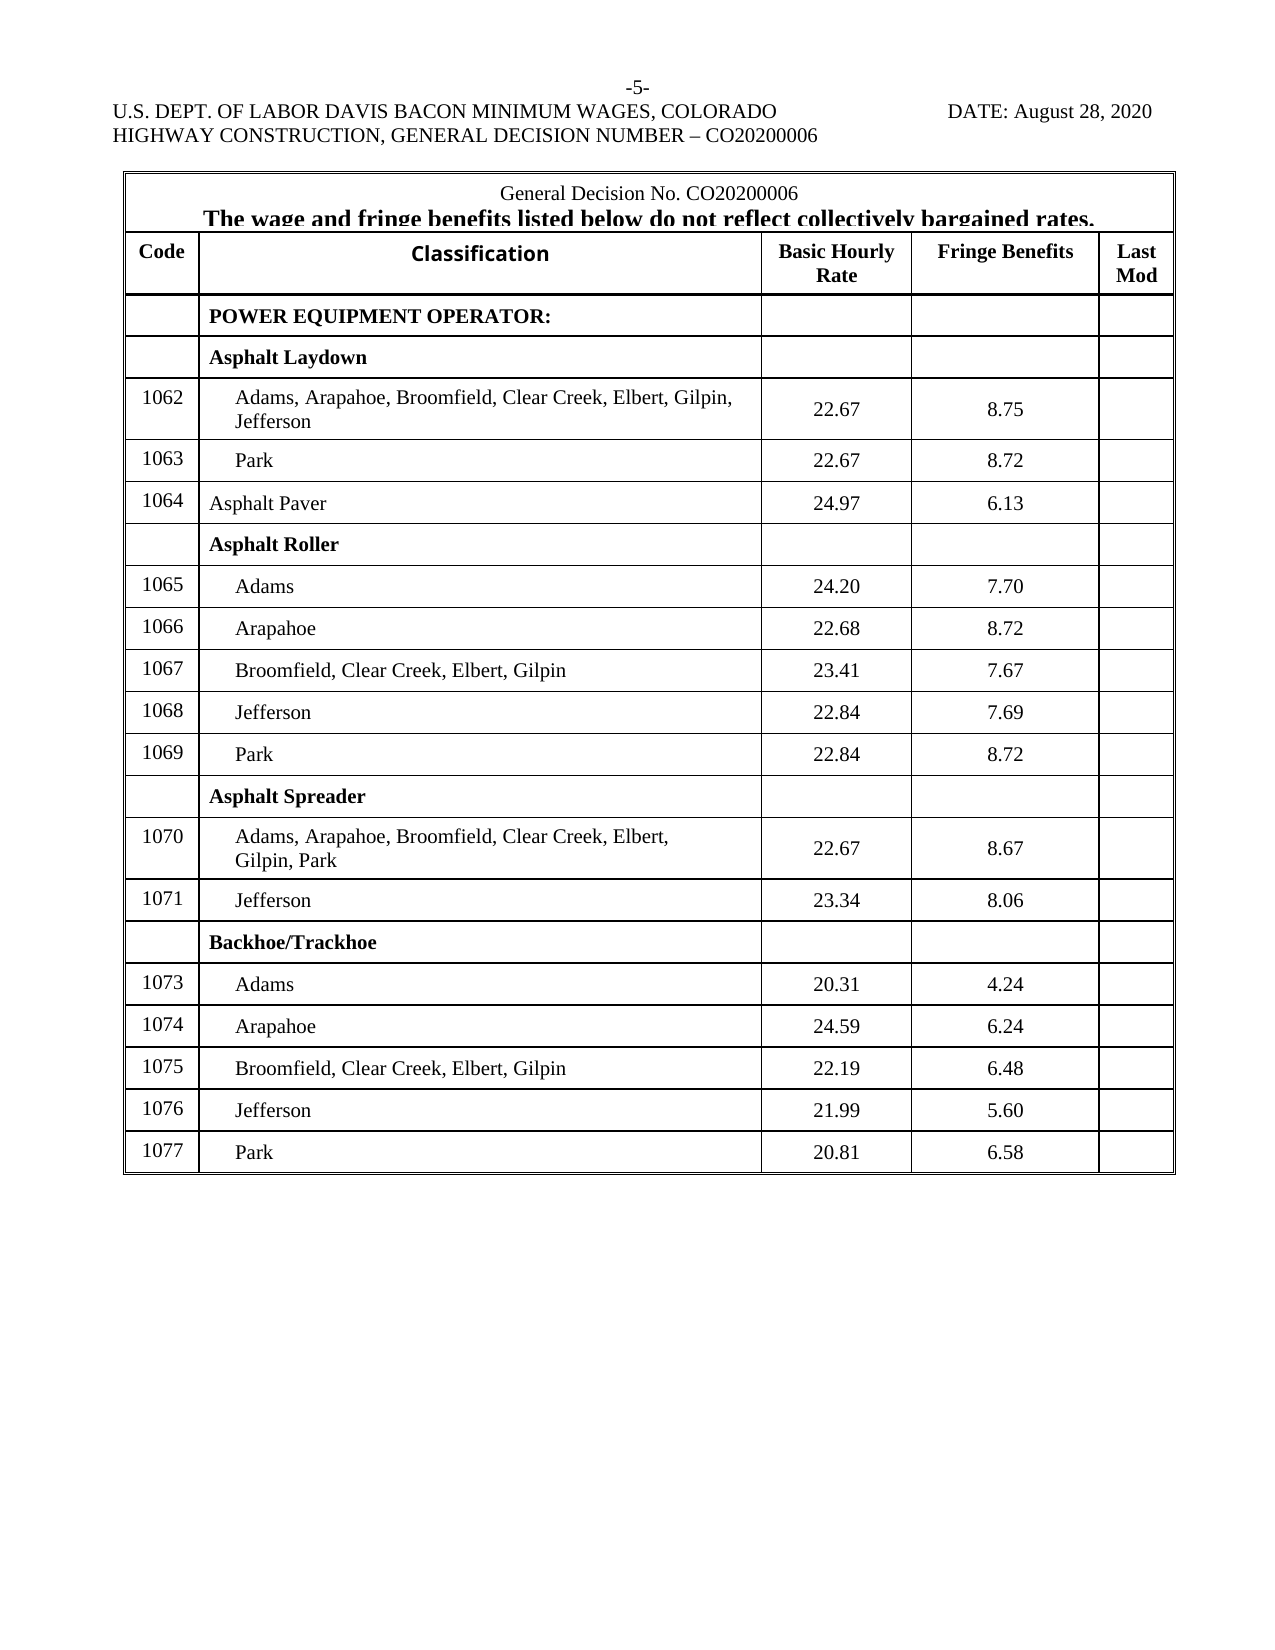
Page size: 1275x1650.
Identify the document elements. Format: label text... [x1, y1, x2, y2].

table_cell [1100, 650, 1173, 691]
table_cell [1100, 566, 1173, 607]
table_cell Asphalt Roller [200, 524, 761, 565]
table_cell [126, 922, 198, 962]
table_cell POWER EQUIPMENT OPERATOR: [200, 296, 761, 335]
table_cell Park [200, 440, 761, 481]
table_cell 22.67 [762, 818, 911, 878]
table_cell 24.59 [762, 1006, 911, 1046]
table_cell 6.24 [912, 1006, 1098, 1046]
table_cell [1100, 734, 1173, 774]
table_cell Code [126, 233, 198, 293]
table_cell 4.24 [912, 964, 1098, 1004]
table_cell 22.67 [762, 379, 911, 439]
table_cell Basic Hourly Rate [762, 233, 911, 293]
table_cell [126, 1048, 198, 1088]
table_cell 5.60 [912, 1090, 1098, 1130]
table_cell Broomfield, Clear Creek, Elbert, Gilpin [200, 650, 761, 691]
table_cell Asphalt Spreader [200, 776, 761, 817]
table_cell 23.34 [762, 880, 911, 920]
table_cell Arapahoe [200, 608, 761, 649]
table_cell 8.67 [912, 818, 1098, 878]
table_cell Adams, Arapahoe, Broomfield, Clear Creek, Elbert, Gilpin, Park [200, 818, 761, 878]
table_cell Park [200, 1132, 761, 1172]
table_cell [1100, 776, 1173, 817]
table_cell 7.69 [912, 692, 1098, 733]
table_cell 8.72 [912, 440, 1098, 481]
table_cell 8.72 [912, 608, 1098, 649]
table_cell [126, 964, 198, 1004]
table_cell [126, 1006, 198, 1046]
table_cell 20.81 [762, 1132, 911, 1172]
table_cell [912, 922, 1098, 962]
table_cell [126, 1090, 198, 1130]
table_cell [1100, 1090, 1173, 1130]
table_cell [126, 776, 198, 817]
table_cell [126, 337, 198, 377]
table_cell 22.68 [762, 608, 911, 649]
table_cell Asphalt Paver [200, 482, 761, 523]
table_cell [1100, 482, 1173, 523]
table_cell [762, 922, 911, 962]
table_cell [762, 776, 911, 817]
table_cell Classification [200, 233, 761, 293]
table_cell [1100, 922, 1173, 962]
table_cell [912, 524, 1098, 565]
table_cell [762, 337, 911, 377]
table_cell [912, 776, 1098, 817]
table_cell [1100, 440, 1173, 481]
table_cell 8.06 [912, 880, 1098, 920]
table_cell [1100, 608, 1173, 649]
table_cell [1100, 1132, 1173, 1172]
table_cell Jefferson [200, 880, 761, 920]
table_cell [1100, 1048, 1173, 1088]
table_cell 24.97 [762, 482, 911, 523]
table_cell 22.67 [762, 440, 911, 481]
table_cell [1100, 964, 1173, 1004]
table_cell [126, 692, 198, 733]
table_cell [126, 650, 198, 691]
table_cell Last Mod [1100, 233, 1173, 293]
table_cell [126, 296, 198, 335]
table_cell 8.75 [912, 379, 1098, 439]
table_cell [126, 440, 198, 481]
table_cell 7.70 [912, 566, 1098, 607]
table_cell [126, 1132, 198, 1172]
table_cell 6.48 [912, 1048, 1098, 1088]
table_cell Asphalt Laydown [200, 337, 761, 377]
table_cell 6.13 [912, 482, 1098, 523]
table_cell [1100, 1006, 1173, 1046]
table_cell 6.58 [912, 1132, 1098, 1172]
table_cell Adams [200, 566, 761, 607]
table_cell Jefferson [200, 1090, 761, 1130]
table_cell 20.31 [762, 964, 911, 1004]
table_cell [126, 880, 198, 920]
table_cell 23.41 [762, 650, 911, 691]
table_cell [1100, 337, 1173, 377]
table_cell [762, 296, 911, 335]
table_cell 22.19 [762, 1048, 911, 1088]
table_cell [1100, 692, 1173, 733]
table_cell [912, 296, 1098, 335]
table_cell [1100, 296, 1173, 335]
table_cell [912, 337, 1098, 377]
table_cell Jefferson [200, 692, 761, 733]
table_cell 24.20 [762, 566, 911, 607]
table_cell [126, 608, 198, 649]
table_cell [126, 734, 198, 774]
table_cell [1100, 818, 1173, 878]
table_header General Decision No. CO20200006 The wage and fringe benefits listed below do not reflect collectively bargained rates. [126, 174, 1173, 231]
table_cell [126, 566, 198, 607]
table_cell Arapahoe [200, 1006, 761, 1046]
table_cell 22.84 [762, 692, 911, 733]
table_cell [1100, 524, 1173, 565]
table_cell 22.84 [762, 734, 911, 774]
table_cell [1100, 880, 1173, 920]
table_cell 21.99 [762, 1090, 911, 1130]
table_cell [126, 379, 198, 439]
table_cell 8.72 [912, 734, 1098, 774]
table_cell Adams, Arapahoe, Broomfield, Clear Creek, Elbert, Gilpin, Jefferson [200, 379, 761, 439]
table_cell Broomfield, Clear Creek, Elbert, Gilpin [200, 1048, 761, 1088]
table_cell [126, 482, 198, 523]
table_cell [126, 818, 198, 878]
table_cell [126, 524, 198, 565]
table_cell 7.67 [912, 650, 1098, 691]
table_cell Backhoe/Trackhoe [200, 922, 761, 962]
table_cell Fringe Benefits [912, 233, 1098, 293]
table_cell Adams [200, 964, 761, 1004]
table_cell [762, 524, 911, 565]
table_cell [1100, 379, 1173, 439]
table_cell Park [200, 734, 761, 774]
